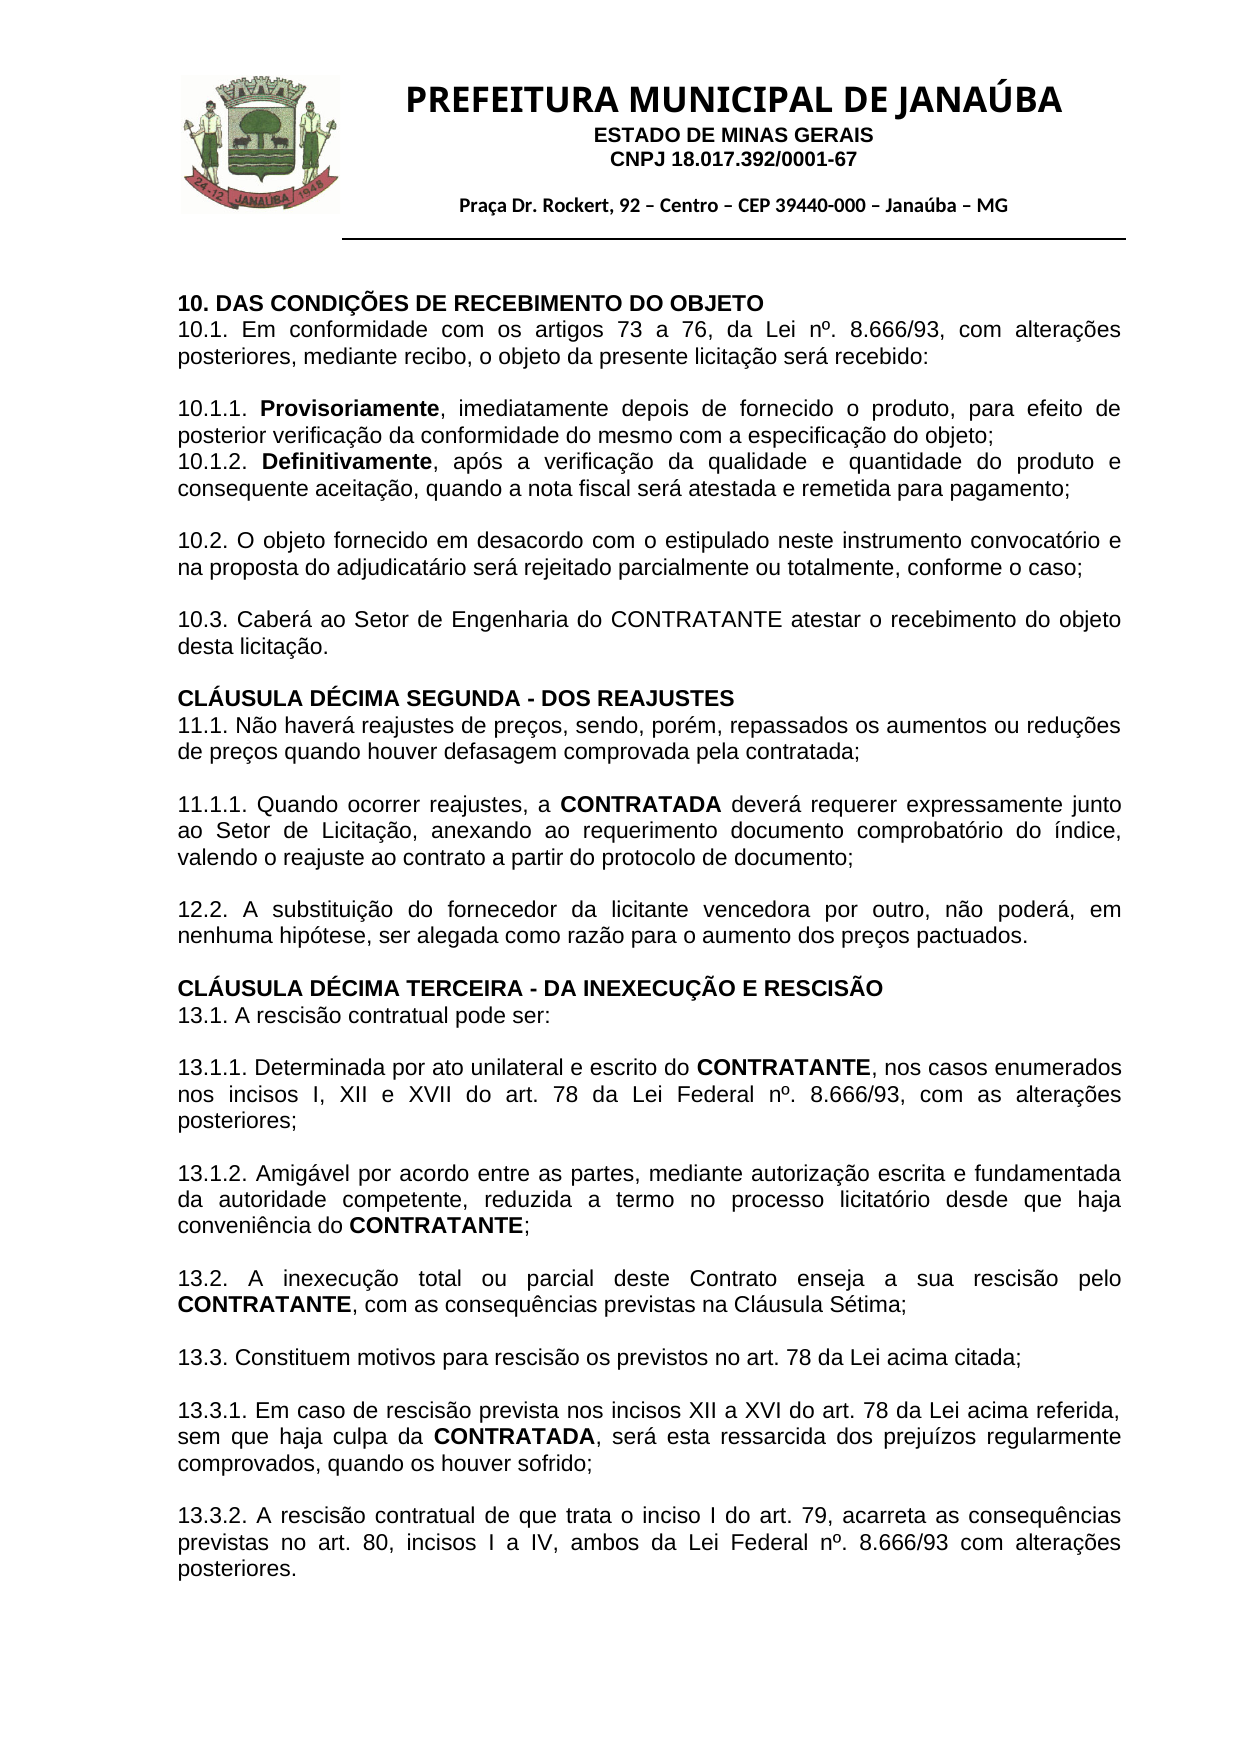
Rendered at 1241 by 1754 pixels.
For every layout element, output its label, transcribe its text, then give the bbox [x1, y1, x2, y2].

text 13.3. Constituem motivos para rescisão os previstos no art. 78 da Lei acima citada; [177, 1344, 1122, 1371]
text 10.1.2. Definitivamente, após a verificação da qualidade e quantidade do produto e consequente aceitação, quando a nota fiscal será atestada e remetida para pagamento; [177, 448, 1122, 501]
text 13.1.1. Determinada por ato unilateral e escrito do CONTRATANTE, nos casos enumerados nos incisos I, XII e XVII do art. 78 da Lei Federal nº. 8.666/93, com as alterações posteriores; [177, 1054, 1122, 1133]
text 10.3. Caberá ao Setor de Engenharia do CONTRATANTE atestar o recebimento do objeto desta licitação. [177, 606, 1122, 659]
text 10.1.1. Provisoriamente, imediatamente depois de fornecido o produto, para efeito de posterior verificação da conformidade do mesmo com a especificação do objeto; [177, 395, 1122, 448]
text 10.1. Em conformidade com os artigos 76, da Lei nº. 8.666/93, com alterações posteriores, mediante recibo, o objeto da presente licitação será recebido: [177, 316, 1122, 369]
text 10.2. O objeto fornecido em desacordo com o estipulado neste instrumento convocatório e na proposta do adjudicatário será rejeitado parcialmente ou totalmente, conforme o caso; [177, 527, 1122, 580]
text 10. DAS CONDIÇÕES DE RECEBIMENTO DO OBJETO [177, 290, 1122, 316]
text 12.2. A substituição do fornecedor da licitante vencedora por outro, não poderá, em nenhuma hipótese, ser alegada como razão para o aumento dos preços pactuados. [177, 896, 1122, 949]
text 11.1.1. Quando ocorrer reajustes, a CONTRATADA deverá requerer expressamente junto ao Setor de Licitação, anexando ao requerimento documento comprobatório do índice, valendo o reajuste ao contrato a partir do protocolo de documento; [177, 791, 1122, 870]
text 13.3.1. Em caso de rescisão prevista nos incisos XII a XVI do art. 78 da Lei acima referida, sem que haja culpa da CONTRATADA, será esta ressarcida dos prejuízos regularmente comprovados, quando os houver sofrido; [177, 1397, 1122, 1476]
picture [180, 75, 341, 214]
text 13.3.2. A rescisão contratual de que trata o inciso I do art. 79, acarreta as consequências previstas no art. 80, incisos I a IV, ambos da Lei Federal nº. 8.666/93 com alterações posteriores. [177, 1502, 1122, 1581]
text 11.1. Não haverá reajustes de preços, sendo, porém, repassados os aumentos ou reduções de preços quando houver defasagem comprovada pela contratada; [177, 712, 1122, 764]
text 13.1. A rescisão contratual pode ser: [177, 1002, 1122, 1028]
text CLÁUSULA DÉCIMA SEGUNDA - DOS REAJUSTES [177, 685, 1122, 712]
text 13.1.2. Amigável por acordo entre as partes, mediante autorização escrita e fundamentada da autoridade competente, reduzida a termo no processo licitatório desde que haja conveniência do CONTRATANTE; [177, 1160, 1122, 1239]
text CLÁUSULA DÉCIMA TERCEIRA - DA INEXECUÇÃO E RESCISÃO [177, 975, 1122, 1002]
text 13.2. A inexecução total ou parcial deste Contrato enseja a sua rescisão pelo CONTRATANTE, com as consequências previstas na Cláusula Sétima; [177, 1265, 1122, 1318]
